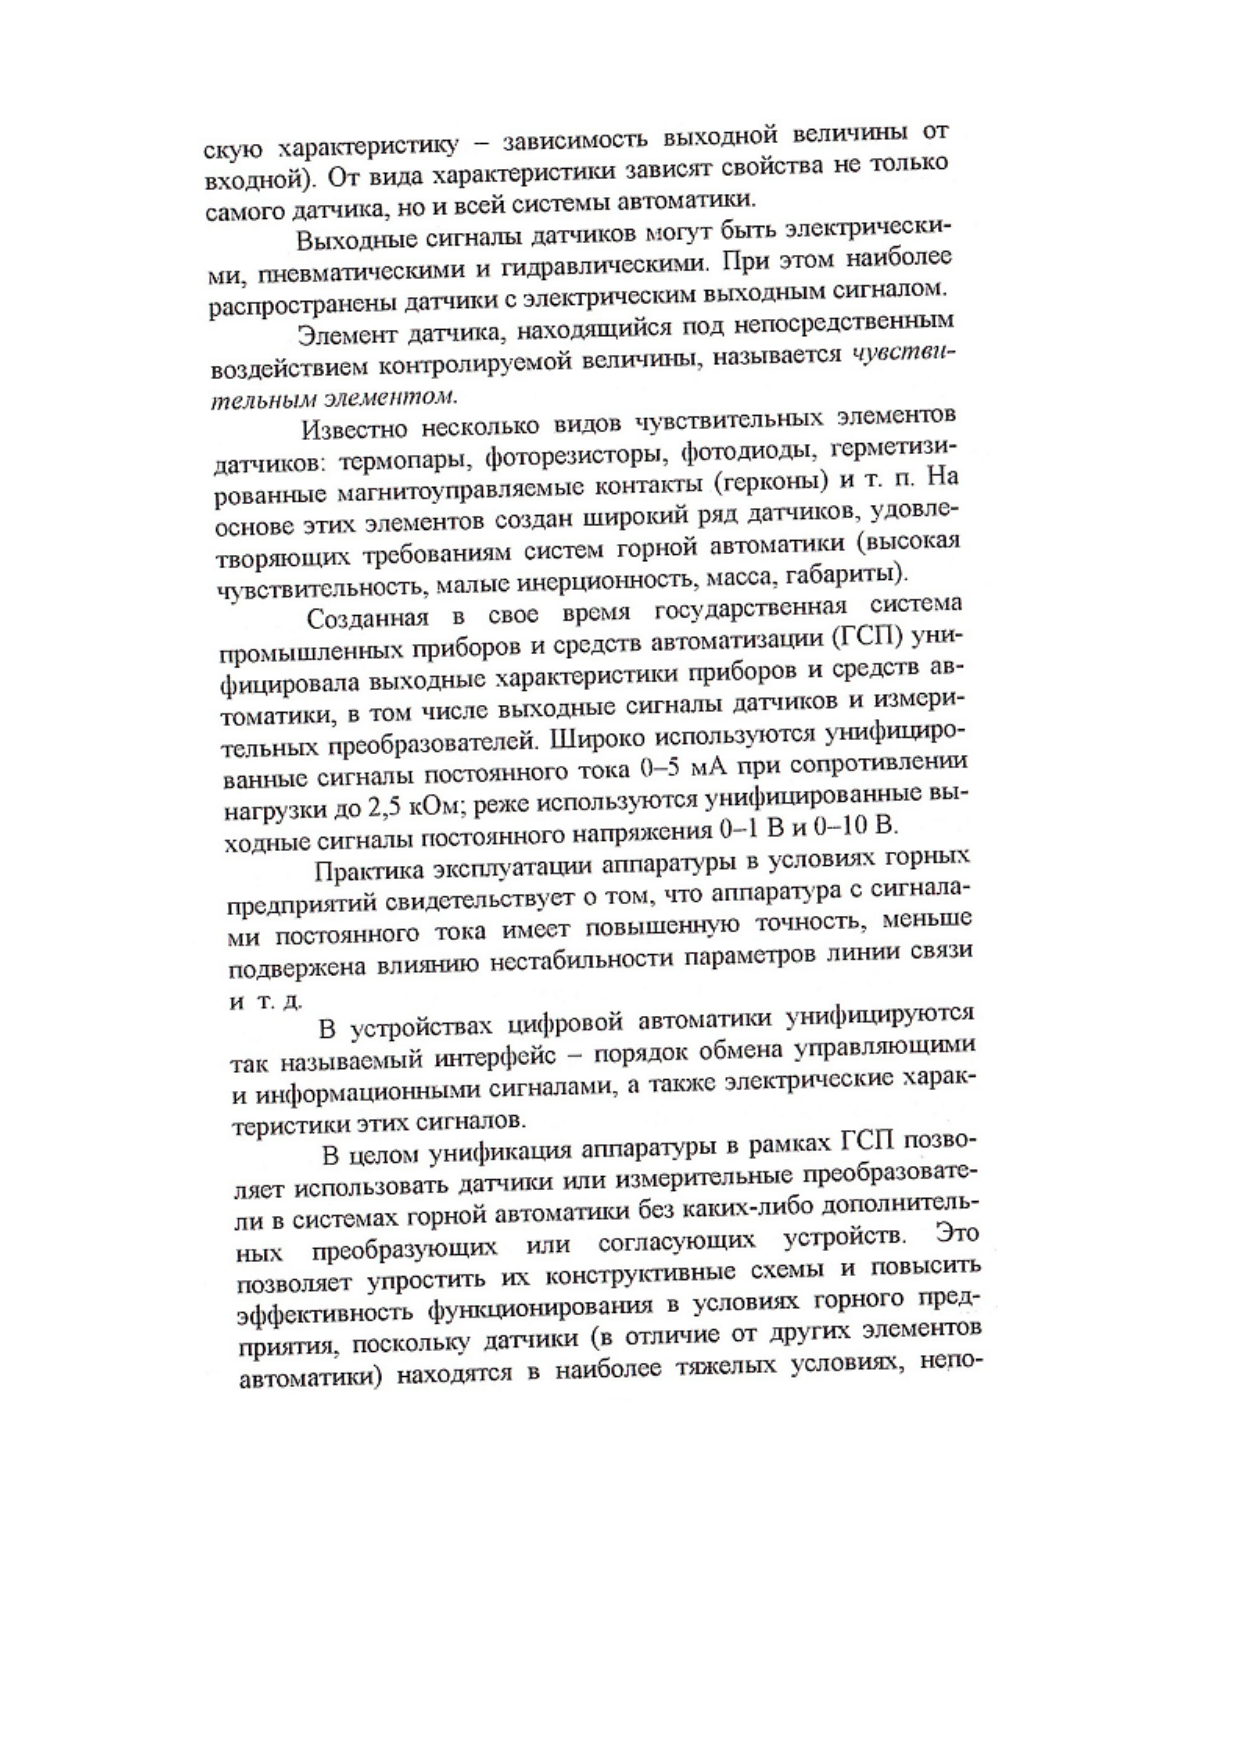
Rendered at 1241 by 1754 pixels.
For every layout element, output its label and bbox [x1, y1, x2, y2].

picture [177, 118, 998, 1401]
